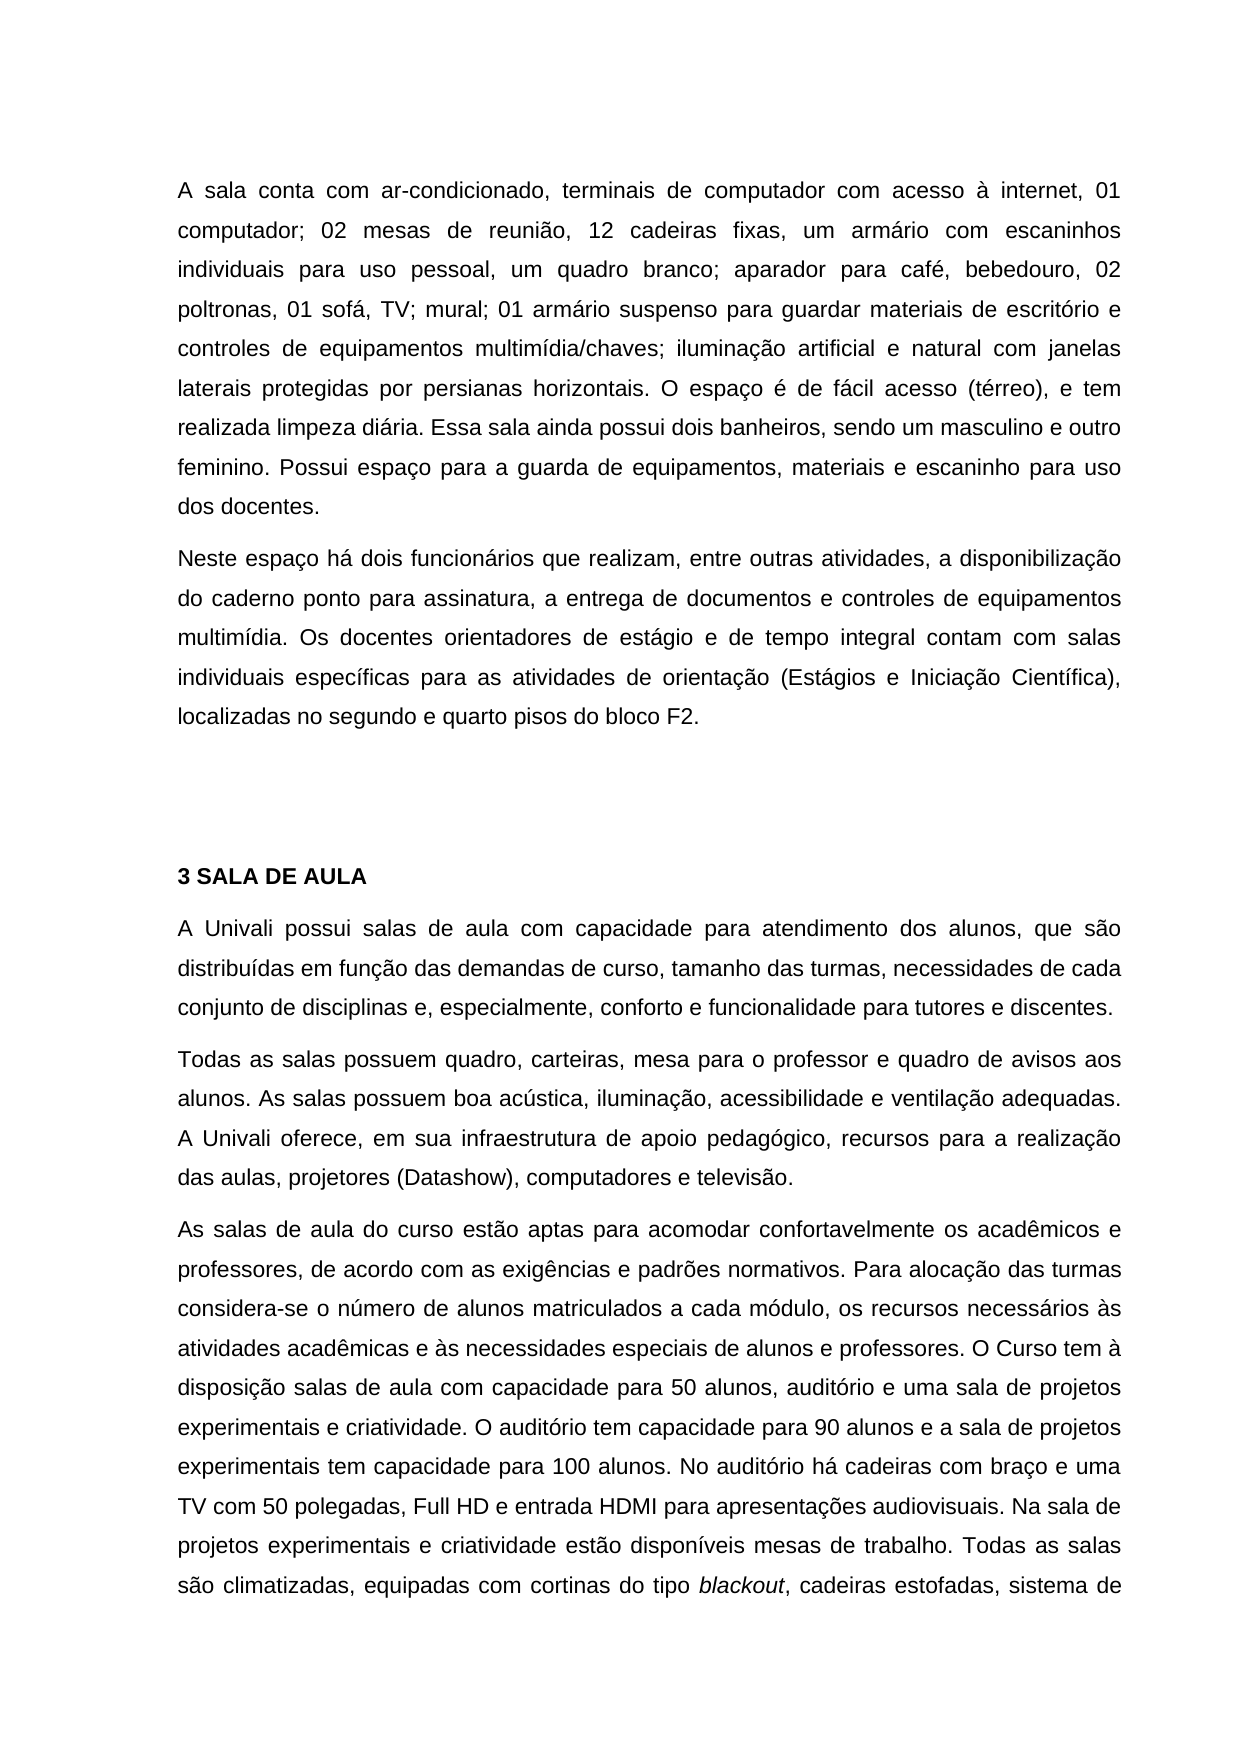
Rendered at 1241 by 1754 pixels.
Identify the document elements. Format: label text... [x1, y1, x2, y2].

text Neste espaço há dois funcionários que realizam, entre outras atividades, a disponibilização do caderno ponto para assinatura, a entrega de documentos e controles de equipamentos multimídia. Os docentes orientadores de estágio e de tempo integral contam com salas individuais específicas para as atividades de orientação (Estágios e Iniciação Científica), localizadas no segundo e quarto pisos do bloco F2. [177, 545, 1122, 729]
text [177, 1216, 1122, 1598]
text A sala conta com ar-condicionado, terminais de computador com acesso à internet, 01 computador; 02 mesas de reunião, 12 cadeiras fixas, um armário com escaninhos individuais para uso pessoal, um quadro branco; aparador para café, bebedouro, 02 poltronas, 01 sofá, TV; mural; 01 armário suspenso para guardar materiais de escritório e controles de equipamentos multimídia/chaves; iluminação artificial e natural com janelas laterais protegidas por persianas horizontais. O espaço é de fácil acesso (térreo), e tem realizada limpeza diária. Essa sala ainda possui dois banheiros, sendo um masculino e outro feminino. Possui espaço para a guarda de equipamentos, materiais e escaninho para uso dos docentes. [177, 177, 1122, 519]
text 3 SALA DE AULA [177, 863, 1122, 889]
text A Univali possui salas de aula com capacidade para atendimento dos alunos, que são distribuídas em função das demandas de curso, tamanho das turmas, necessidades de cada conjunto de disciplinas e, especialmente, conforto e funcionalidade para tutores e discentes. [177, 915, 1122, 1020]
text Todas as salas possuem quadro, carteiras, mesa para o professor e quadro de avisos aos alunos. As salas possuem boa acústica, iluminação, acessibilidade e ventilação adequadas. A Univali oferece, em sua infraestrutura de apoio pedagógico, recursos para a realização das aulas, projetores (Datashow), computadores e televisão. [177, 1046, 1122, 1191]
